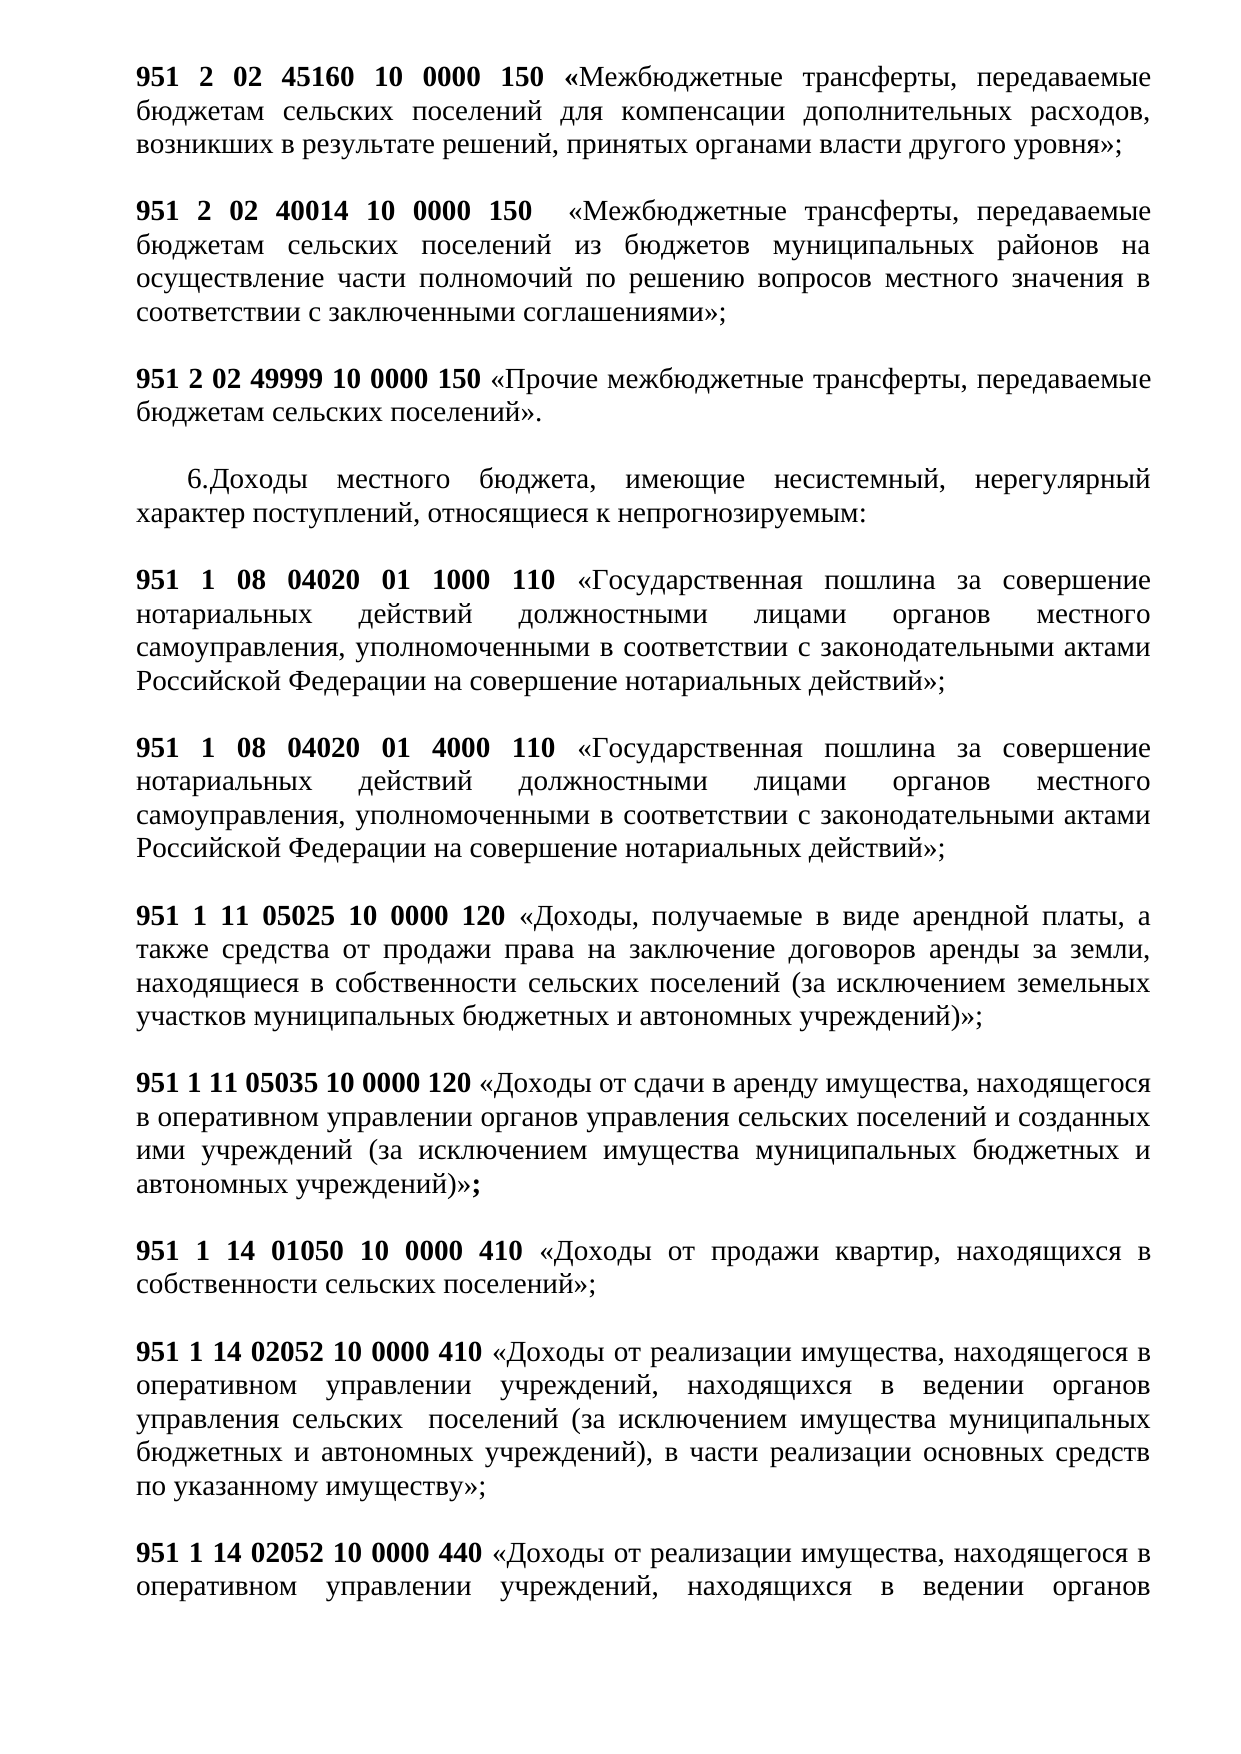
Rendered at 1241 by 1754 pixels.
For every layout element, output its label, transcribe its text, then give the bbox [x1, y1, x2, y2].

text 951 1 11 05025 10 0000 120 «Доходы, получаемые в виде арендной платы, а также средства от продажи права на заключение договоров аренды за земли, находящиеся в собственности сельских поселений (за исключением земельных участков муниципальных бюджетных и автономных учреждений)»; [136, 898, 1152, 1032]
text 951 2 02 49999 10 0000 150 «Прочие межбюджетные трансферты, передаваемые бюджетам сельских поселений». [136, 361, 1152, 428]
text 951 2 02 40014 10 0000 150 «Межбюджетные трансферты, передаваемые бюджетам сельских поселений из бюджетов муниципальных районов на осуществление части полномочий по решению вопросов местного значения в соответствии с заключенными соглашениями»; [136, 193, 1152, 327]
text 951 1 14 02052 10 0000 410 «Доходы от реализации имущества, находящегося в оперативном управлении учреждений, находящихся в ведении органов управления сельских поселений (за исключением имущества муниципальных бюджетных и автономных учреждений), в части реализации основных средств по указанному имуществу»; [136, 1334, 1152, 1501]
text 951 1 14 01050 10 0000 410 «Доходы от продажи квартир, находящихся в собственности сельских поселений»; [136, 1233, 1152, 1300]
text 6. Доходы местного бюджета, имеющие несистемный, нерегулярный характер поступлений, относящиеся к непрогнозируемым: [136, 462, 1152, 529]
text 951 1 08 04020 01 1000 110 «Государственная пошлина за совершение нотариальных действий должностными лицами органов местного самоуправления, уполномоченными в соответствии с законодательными актами Российской Федерации на совершение нотариальных действий»; [136, 562, 1152, 696]
text 951 2 02 45160 10 0000 150 «Межбюджетные трансферты, передаваемые бюджетам сельских поселений для компенсации дополнительных расходов, возникших в результате решений, принятых органами власти другого уровня»; [136, 59, 1152, 160]
text 951 1 08 04020 01 4000 110 «Государственная пошлина за совершение нотариальных действий должностными лицами органов местного самоуправления, уполномоченными в соответствии с законодательными актами Российской Федерации на совершение нотариальных действий»; [136, 730, 1152, 864]
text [136, 1535, 1152, 1602]
text 951 1 11 05035 10 0000 120 «Доходы от сдачи в аренду имущества, находящегося в оперативном управлении органов управления сельских поселений и созданных ими учреждений (за исключением имущества муниципальных бюджетных и автономных учреждений)»; [136, 1065, 1152, 1199]
